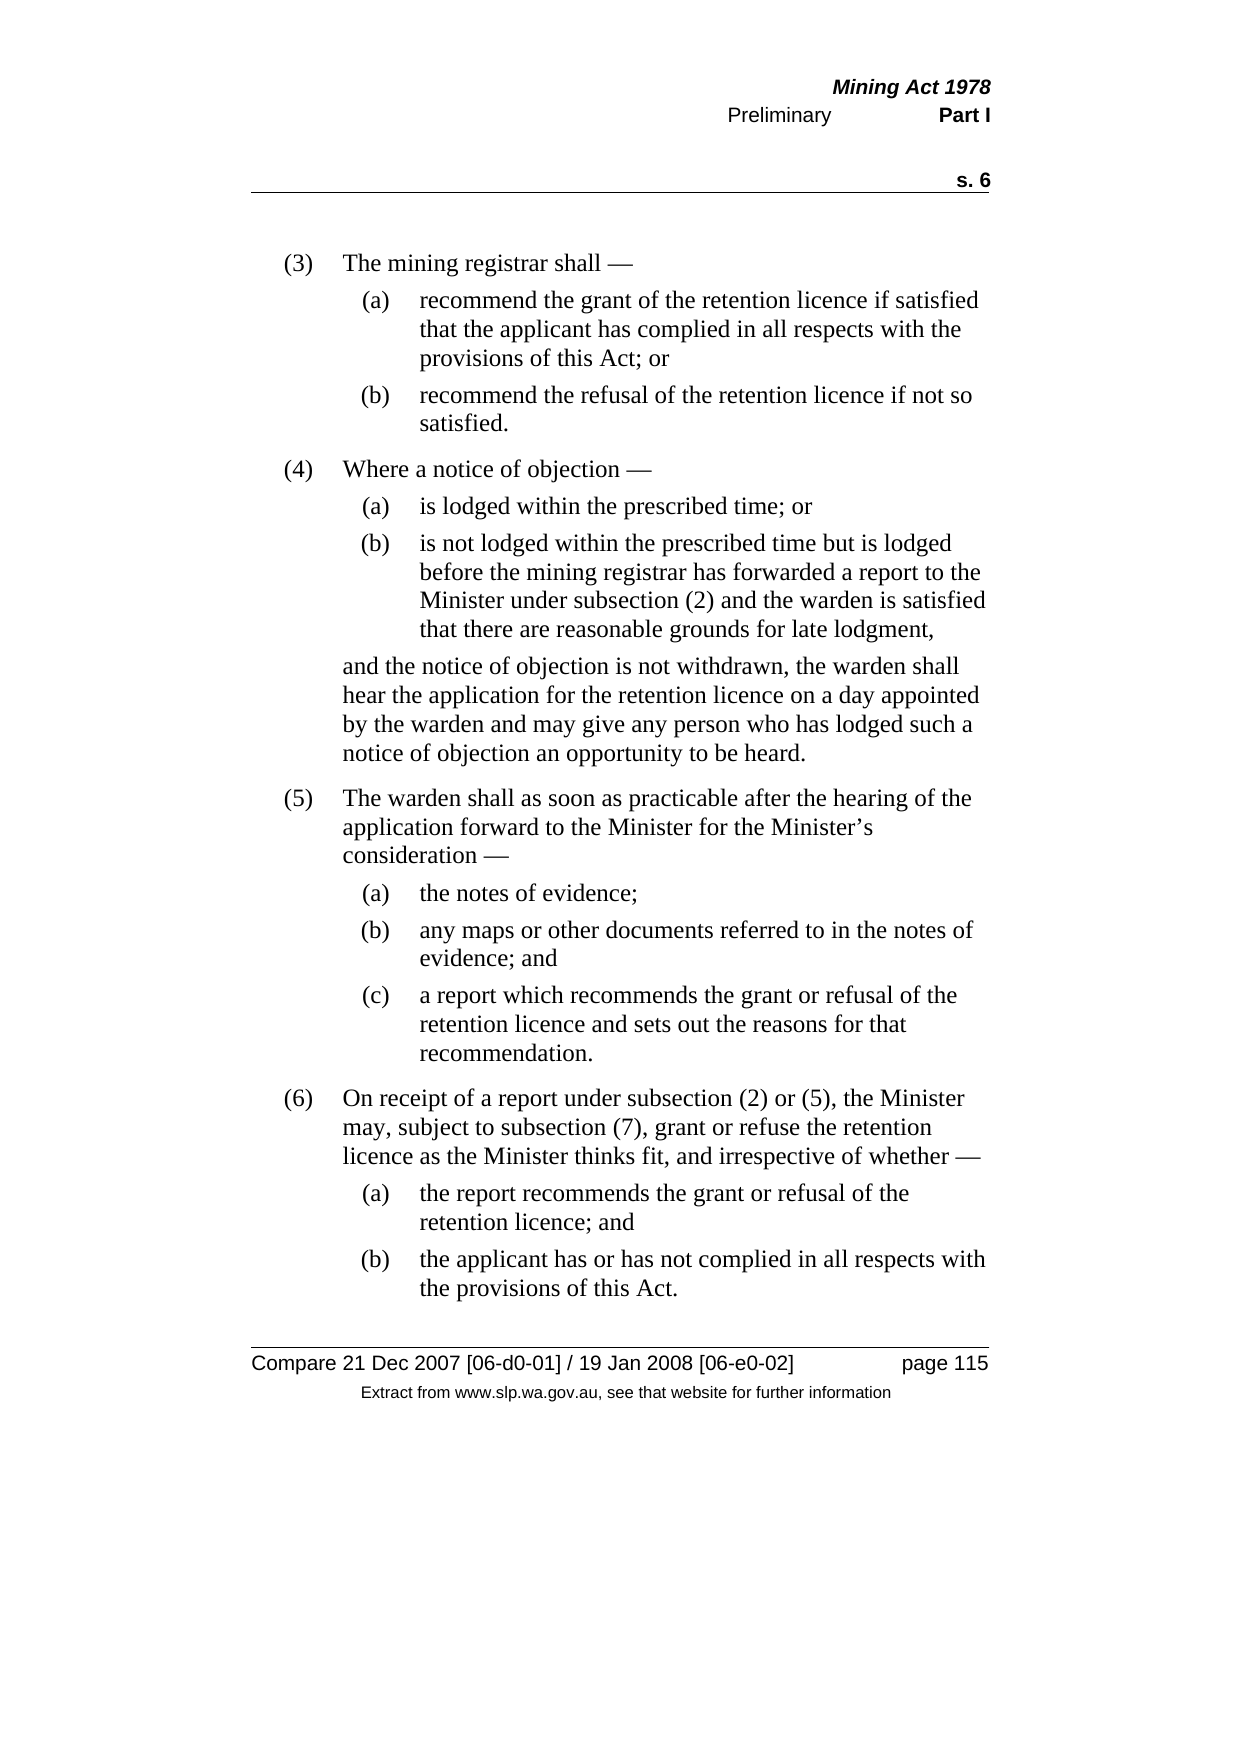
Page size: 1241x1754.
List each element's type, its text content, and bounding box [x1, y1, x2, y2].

text and the notice of objection is not withdrawn, the warden shall hear the application for the retention licence on a day appointed by the warden and may give any person who has lodged such a notice of objection an opportunity to be heard. [251, 651, 989, 766]
text (a) the notes of evidence; [251, 878, 989, 906]
text (a) the report recommends the grant or refusal of the retention licence; and [251, 1178, 989, 1236]
text (b) any maps or other documents referred to in the notes of evidence; and [251, 915, 989, 972]
text (6) On receipt of a report under subsection (2) or (5), the Minister may, subject to subsection (7), grant or refuse the retention licence as the Minister thinks fit, and irrespective of whether — [251, 1083, 989, 1170]
text (c) a report which recommends the grant or refusal of the retention licence and sets out the reasons for that recommendation. [251, 981, 989, 1067]
text (b) is not lodged within the prescribed time but is lodged before the mining registrar has forwarded a report to the Minister under subsection (2) and the warden is satisfied that there are reasonable grounds for late lodgment, [251, 528, 989, 643]
text (5) The warden shall as soon as practicable after the hearing of the application forward to the Minister for the Minister’s consideration — [251, 783, 989, 869]
text (b) the applicant has or has not complied in all respects with the provisions of this Act. [251, 1244, 989, 1301]
text (b) recommend the refusal of the retention licence if not so satisfied. [251, 380, 989, 437]
text (4) Where a notice of objection — [251, 454, 989, 483]
text (3) The mining registrar shall — [251, 248, 989, 277]
text (a) recommend the grant of the retention licence if satisfied that the applicant has complied in all respects with the provisions of this Act; or [251, 285, 989, 371]
text (a) is lodged within the prescribed time; or [251, 491, 989, 520]
